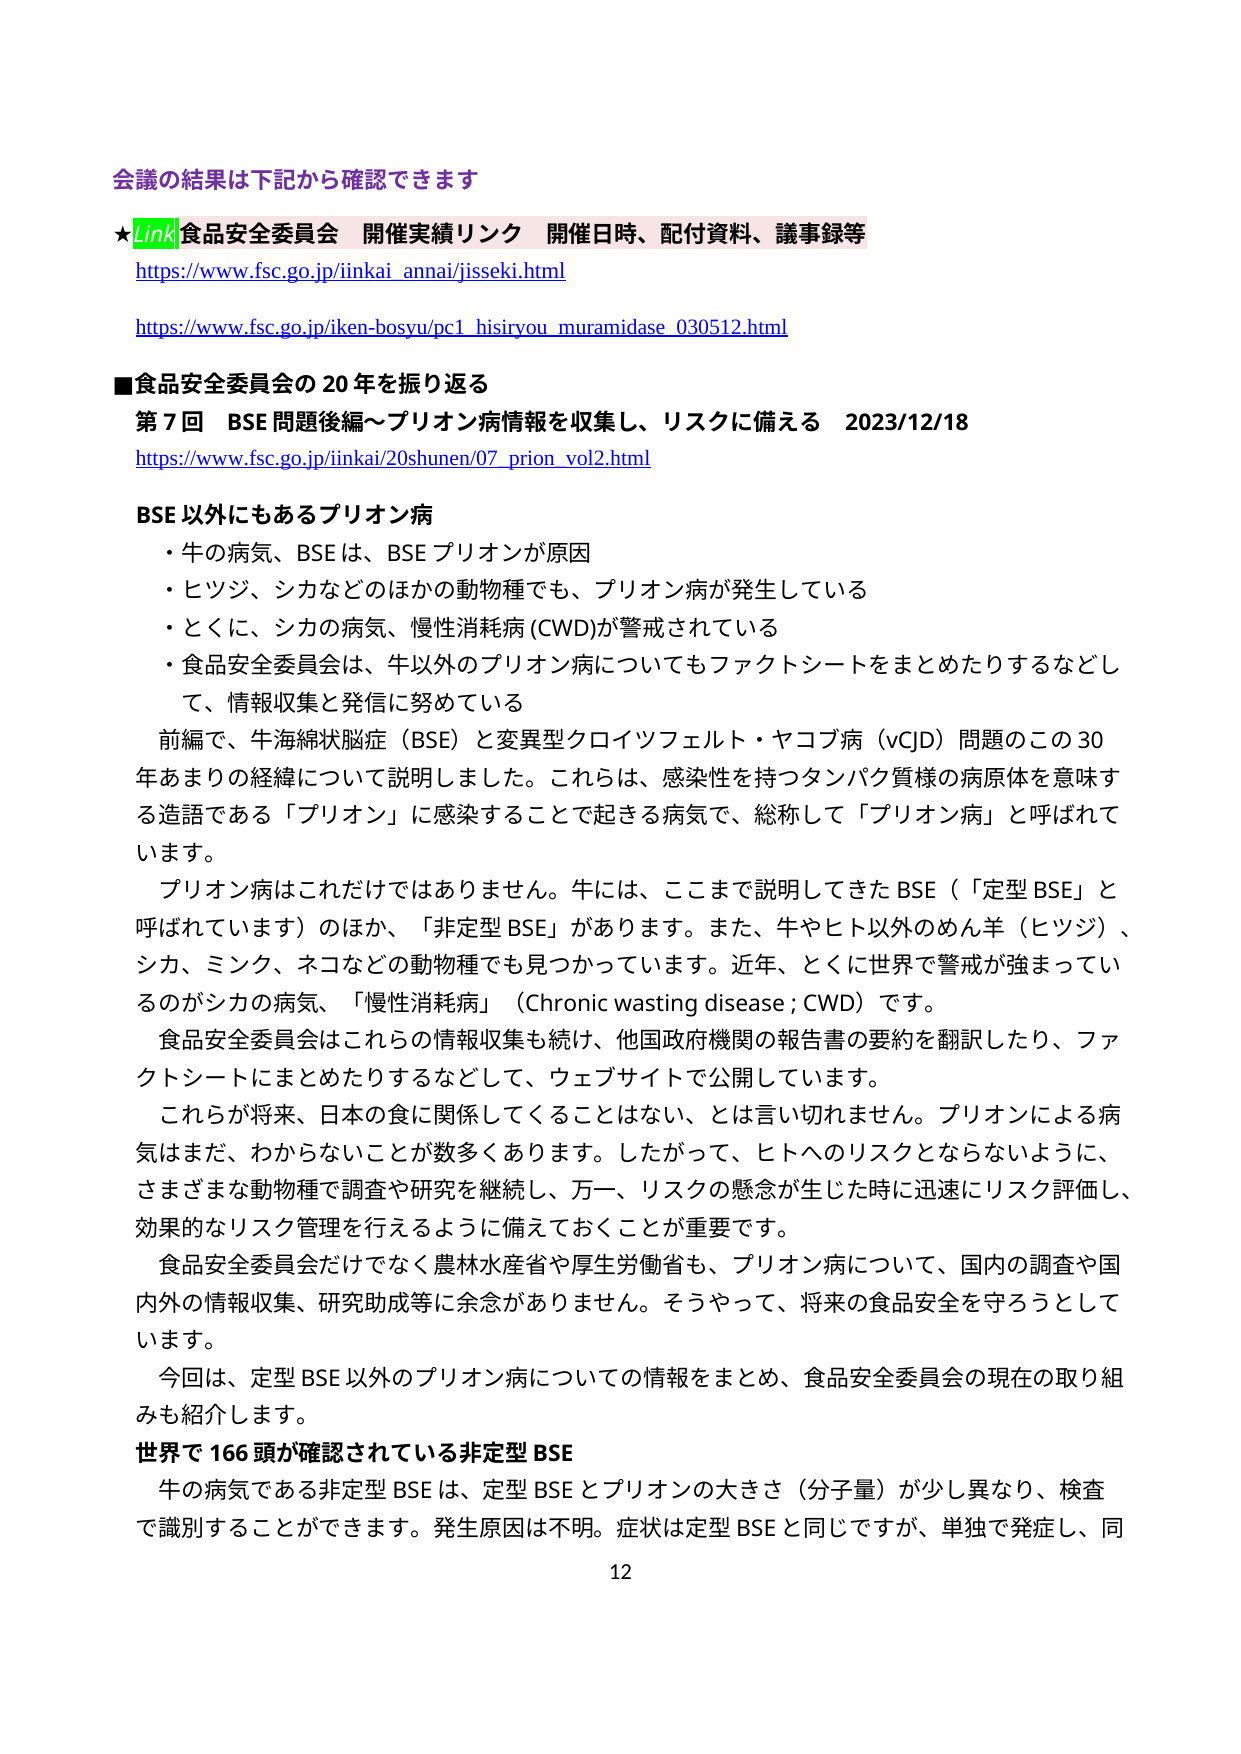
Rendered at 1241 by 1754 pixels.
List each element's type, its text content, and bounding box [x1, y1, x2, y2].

text 前編で、牛海綿状脳症（BSE）と変異型クロイツフェルト・ヤコブ病（vCJD）問題のこの30年あまりの経緯について説明しました。これらは、感染性を持つタンパク質様の病原体を意味する造語である「プリオン」に感染することで起きる病気で、総称して「プリオン病」と呼ばれています。 [112, 720, 1128, 870]
text ★Link食品安全委員会 開催実績リンク 開催日時、配付資料、議事録等 [112, 214, 1128, 251]
text https://www.fsc.go.jp/iinkai_annai/jisseki.html [112, 251, 1128, 289]
text ・牛の病気、BSEは、BSEプリオンが原因 [112, 533, 1128, 570]
text 会議の結果は下記から確認できます [112, 160, 1128, 197]
text 食品安全委員会だけでなく農林水産省や厚生労働省も、プリオン病について、国内の調査や国内外の情報収集、研究助成等に余念がありません。そうやって、将来の食品安全を守ろうとしています。 [135, 1245, 1128, 1358]
text 今回は、定型BSE以外のプリオン病についての情報をまとめ、食品安全委員会の現在の取り組みも紹介します。 [135, 1358, 1128, 1433]
text これらが将来、日本の食に関係してくることはない、とは言い切れません。プリオンによる病気はまだ、わからないことが数多くあります。したがって、ヒトへのリスクとならないように、さまざまな動物種で調査や研究を継続し、万一、リスクの懸念が生じた時に迅速にリスク評価し、効果的なリスク管理を行えるように備えておくことが重要です。 [135, 1095, 1128, 1245]
text プリオン病はこれだけではありません。牛には、ここまで説明してきたBSE（「定型BSE」と呼ばれています）のほか、「非定型BSE」があります。また、牛やヒト以外のめん羊（ヒツジ）、シカ、ミンク、ネコなどの動物種でも見つかっています。近年、とくに世界で警戒が強まっているのがシカの病気、「慢性消耗病」（Chronic wasting disease ; CWD）です。 [135, 870, 1128, 1020]
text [135, 1470, 1128, 1545]
text ・食品安全委員会は、牛以外のプリオン病についてもファクトシートをまとめたりするなどして、情報収集と発信に努めている [158, 645, 1128, 720]
text ・ヒツジ、シカなどのほかの動物種でも、プリオン病が発生している [112, 570, 1128, 608]
text https://www.fsc.go.jp/iinkai/20shunen/07_prion_vol2.html [112, 439, 1128, 476]
text ・とくに、シカの病気、慢性消耗病 (CWD)が警戒されている [112, 608, 1128, 645]
text ■食品安全委員会の20年を振り返る [112, 364, 1128, 401]
text 第7回 BSE問題後編〜プリオン病情報を収集し、リスクに備える 2023/12/18 [112, 401, 1128, 439]
text https://www.fsc.go.jp/iken-bosyu/pc1_hisiryou_muramidase_030512.html [112, 308, 1128, 345]
text 世界で166頭が確認されている非定型BSE [112, 1433, 1128, 1470]
text BSE以外にもあるプリオン病 [112, 495, 1128, 533]
text 食品安全委員会はこれらの情報収集も続け、他国政府機関の報告書の要約を翻訳したり、ファクトシートにまとめたりするなどして、ウェブサイトで公開しています。 [135, 1020, 1128, 1095]
